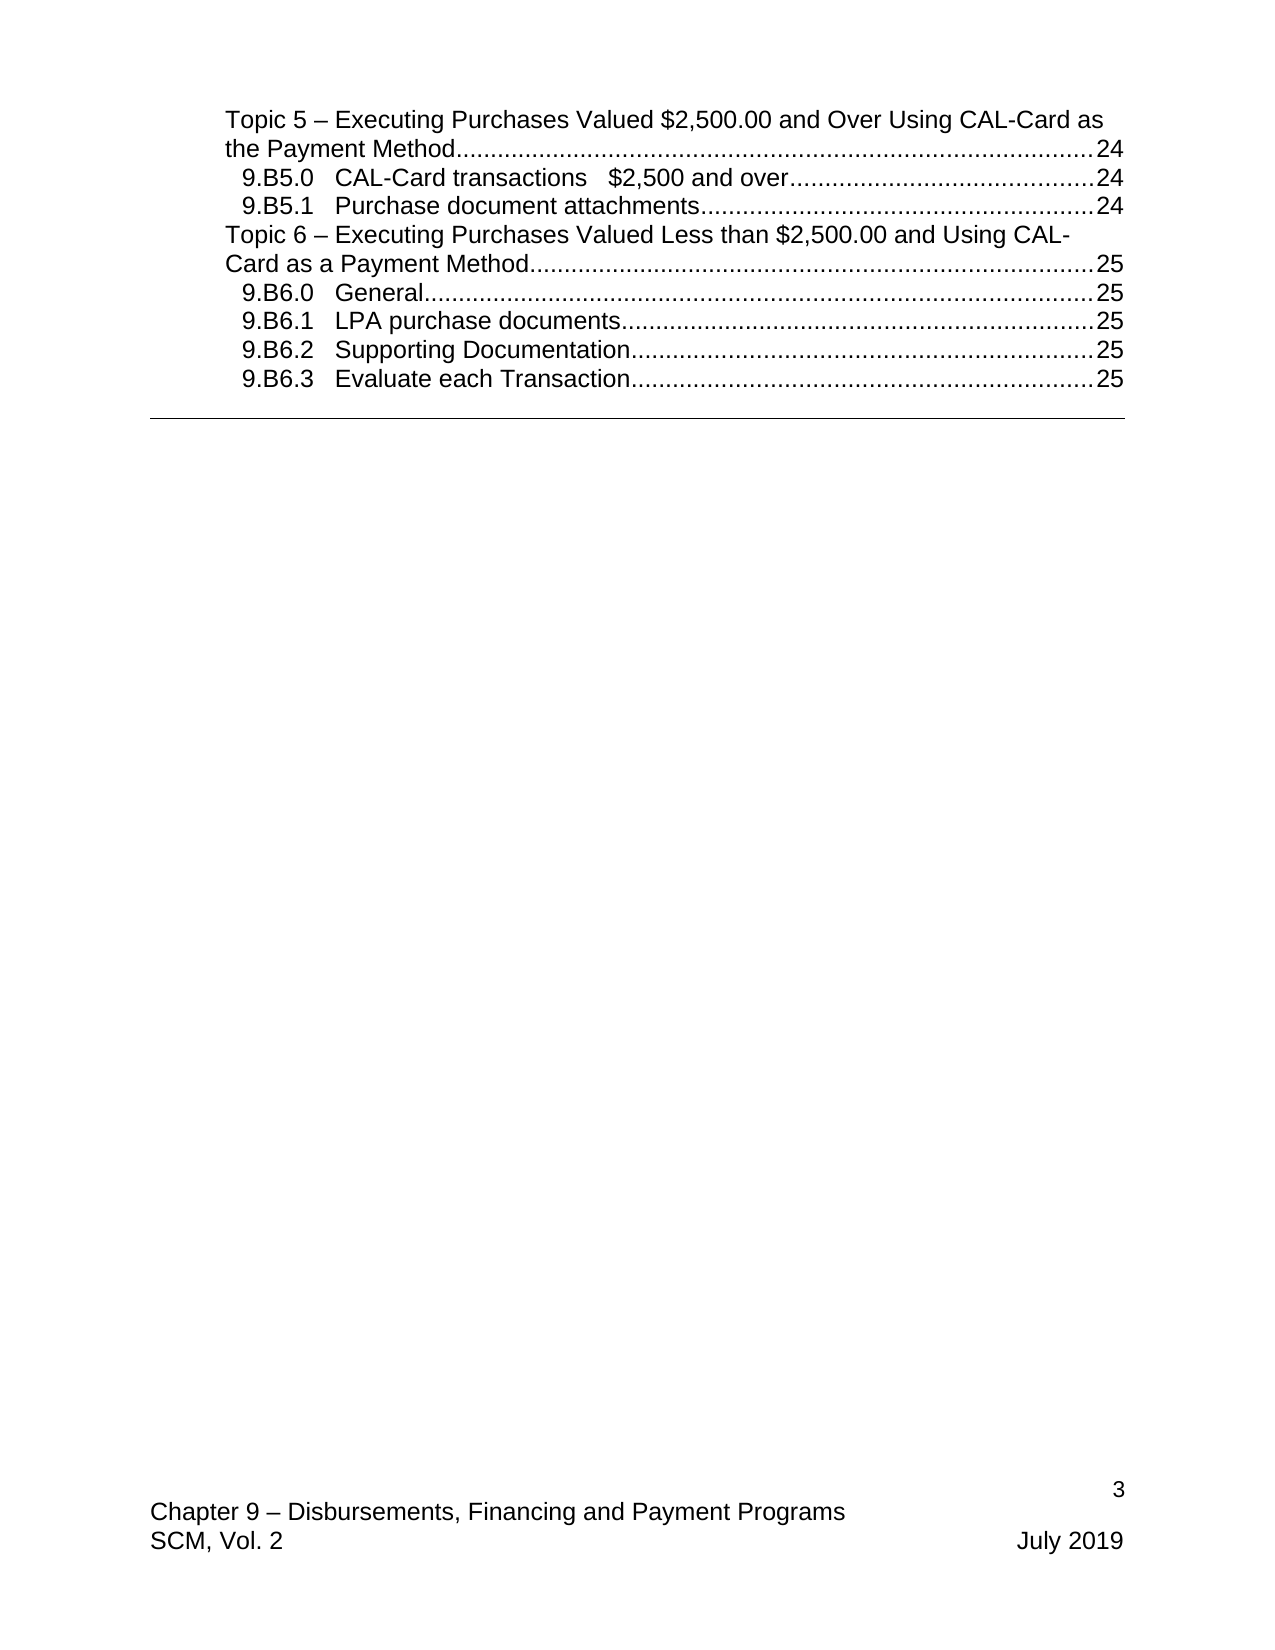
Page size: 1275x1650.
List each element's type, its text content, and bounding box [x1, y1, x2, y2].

text 9.B6.3 Evaluate each Transaction 25 [242, 364, 1125, 392]
text 9.B6.1 LPA purchase documents 25 [242, 306, 1125, 335]
text Topic 6 – Executing Purchases Valued Less than $2,500.00 and Using CAL-Card as a Payment Method 25 [225, 220, 1125, 277]
text Topic 5 – Executing Purchases Valued $2,500.00 and Over Using CAL-Card as the Payment Method 24 [225, 105, 1125, 162]
text 9.B5.1 Purchase document attachments 24 [242, 191, 1125, 220]
text 9.B6.2 Supporting Documentation 25 [242, 335, 1125, 364]
text 9.B5.0 CAL-Card transactions $2,500 and over 24 [242, 162, 1125, 191]
text 9.B6.0 General 25 [242, 277, 1125, 306]
